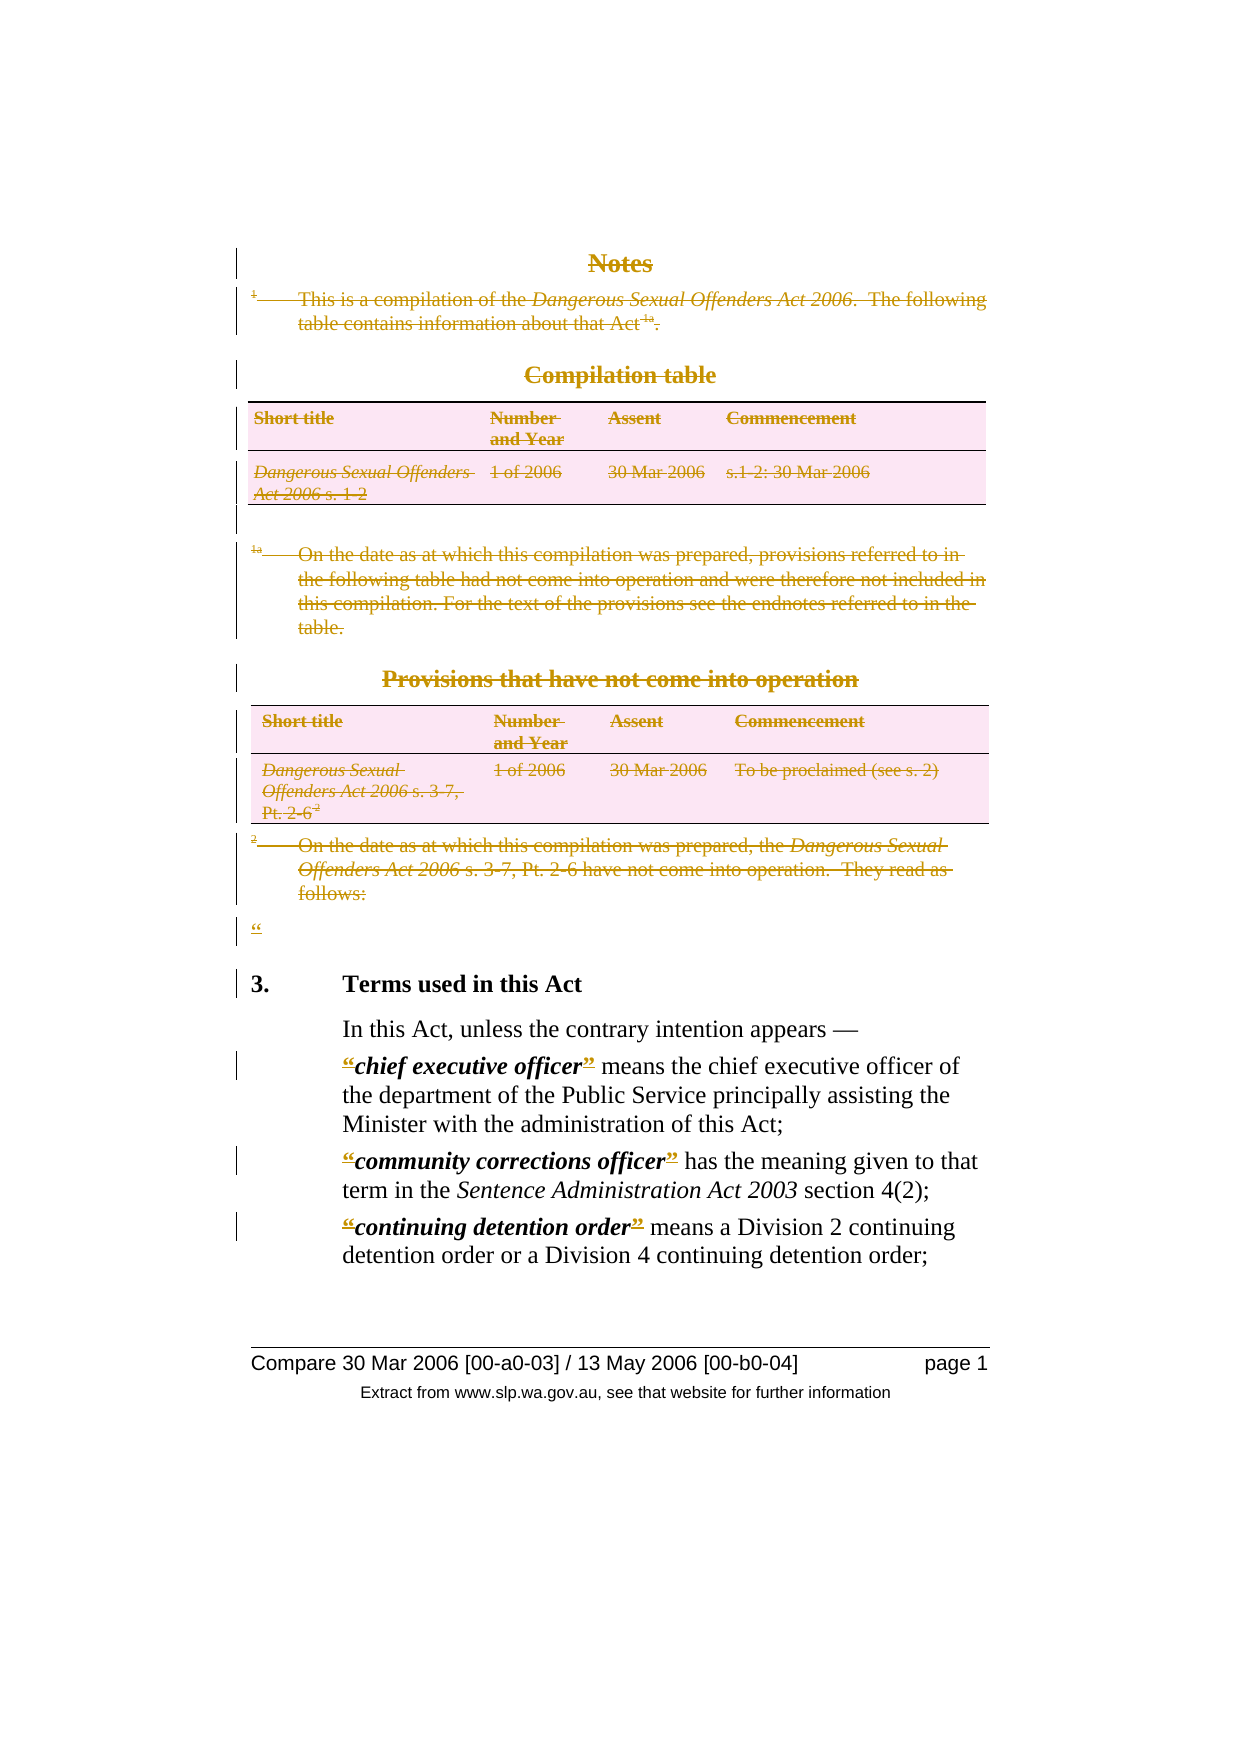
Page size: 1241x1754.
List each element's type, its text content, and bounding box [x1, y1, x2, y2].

subtitle 3. Terms used in this Act [251, 969, 990, 998]
text community corrections officer has the meaning given to that term in the Sentence Administration Act 2003 section 4(2); [251, 1146, 990, 1203]
text chief executive officer means the chief executive officer of the department of the Public Service principally assisting the Minister with the administration of this Act; [251, 1051, 990, 1138]
text In this Act, unless the contrary intention appears — [251, 1014, 990, 1043]
text continuing detention order means a Division 2 continuing detention order or a Division 4 continuing detention order; [251, 1212, 990, 1269]
